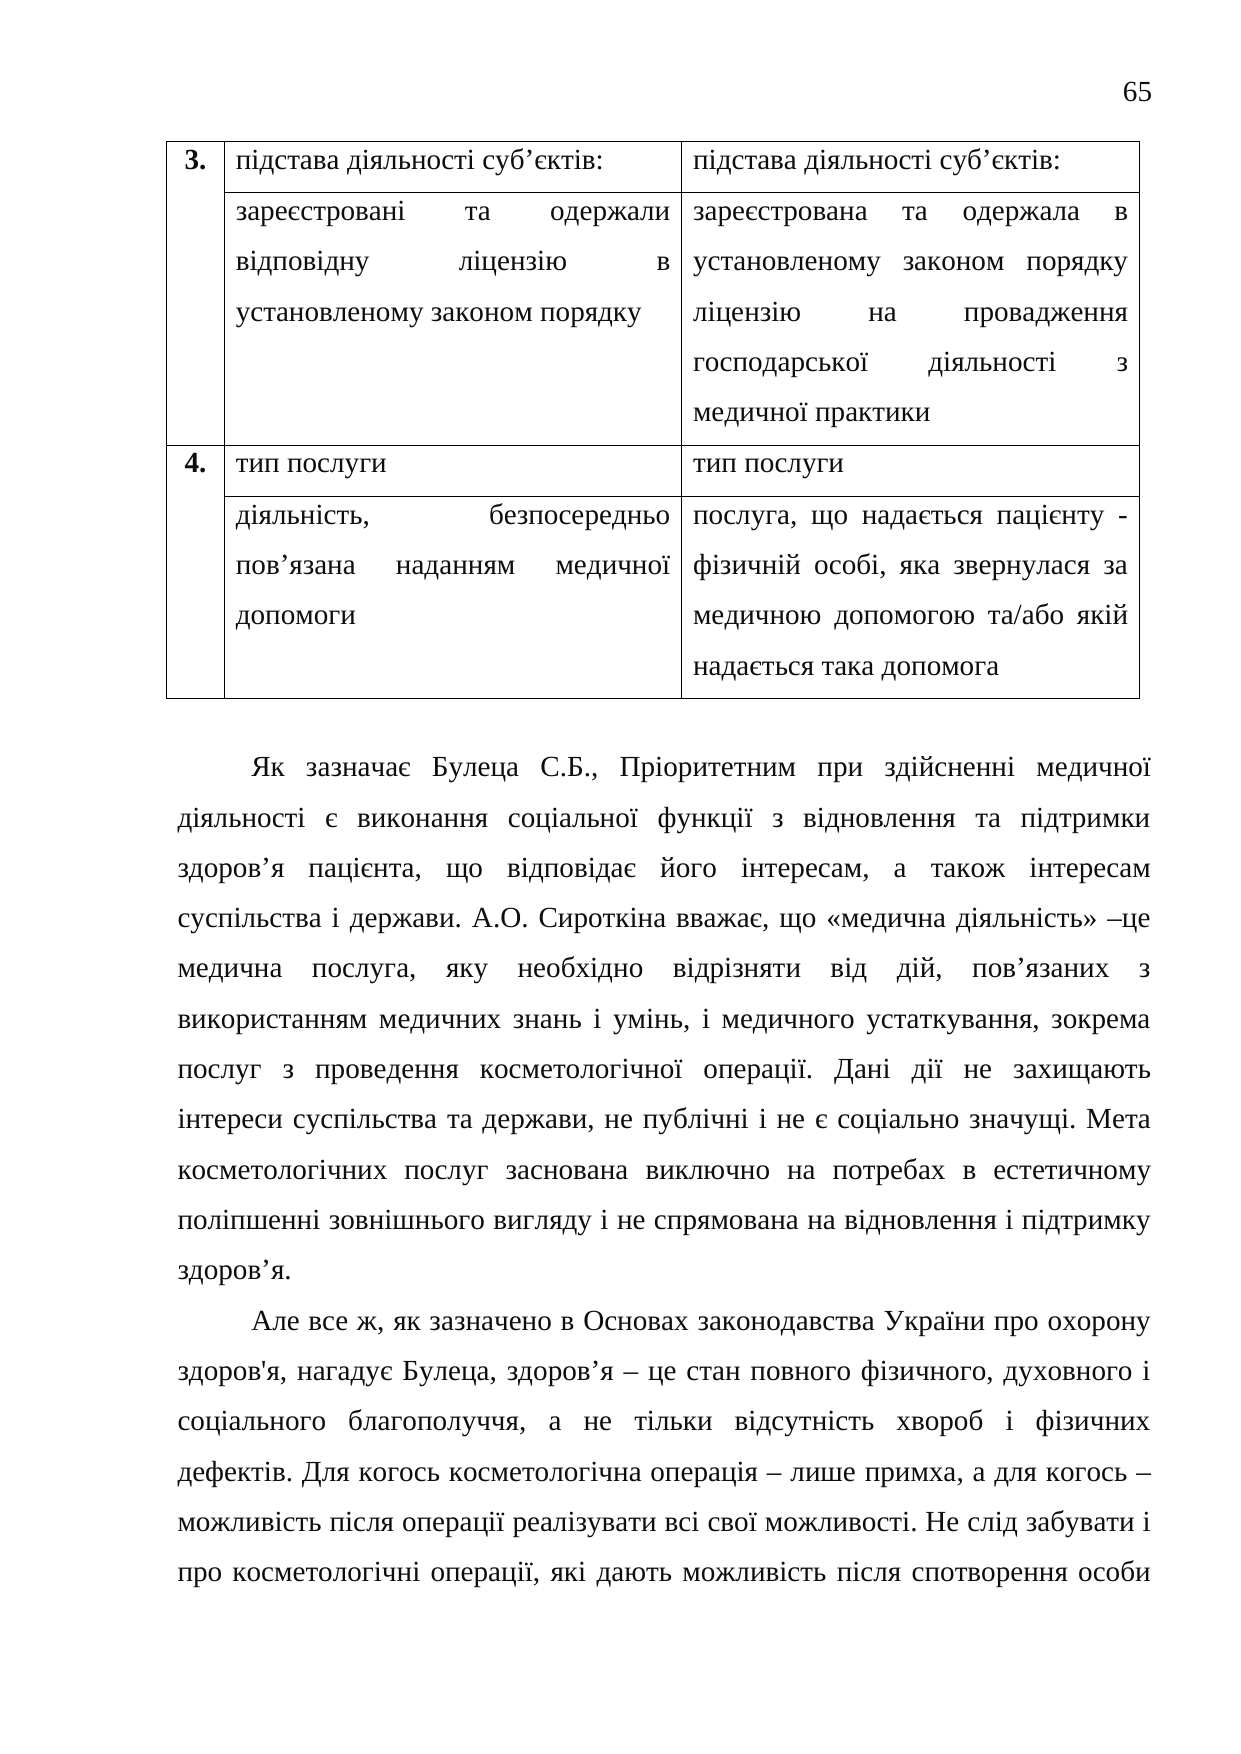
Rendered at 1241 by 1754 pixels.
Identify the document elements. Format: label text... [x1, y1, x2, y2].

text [177, 1303, 1152, 1588]
table_cell тип послуги [225, 446, 681, 496]
table_cell 3. [167, 142, 224, 444]
table_cell підстава діяльності суб’єктів: [225, 142, 681, 192]
table_cell зареєстровані та одержали відповідну ліцензію в установленому законом порядку [225, 193, 681, 444]
table_cell зареєстрована та одержала в установленому законом порядку ліцензію на провадження господарської діяльності з медичної практики [682, 193, 1139, 444]
table_cell підстава діяльності суб’єктів: [682, 142, 1139, 192]
table_cell послуга, що надається пацієнту - фізичній особі, яка звернулася за медичною допомогою та/або якій надається така допомога [682, 497, 1139, 698]
table_cell діяльність, безпосередньо пов’язана наданням медичної допомоги [225, 497, 681, 698]
table_cell 4. [167, 446, 224, 698]
table_cell тип послуги [682, 446, 1139, 496]
text Як зазначає Булеца С.Б., Пріоритетним при здійсненні медичної діяльності є виконання соціальної функції з відновлення та підтримки здоров’я пацієнта, що відповідає його інтересам, а також інтересам суспільства і держави. А.О. Сироткіна вважає, що «медична діяльність» –це медична послуга, яку необхідно відрізняти від дій, пов’язаних з використанням медичних знань і умінь, і медичного устаткування, зокрема послуг з проведення косметологічної операції. Дані дії не захищають інтереси суспільства та держави, не публічні і не є соціально значущі. Мета косметологічних послуг заснована виключно на потребах в естетичному поліпшенні зовнішнього вигляду і не спрямована на відновлення і підтримку здоров’я. [177, 749, 1152, 1286]
